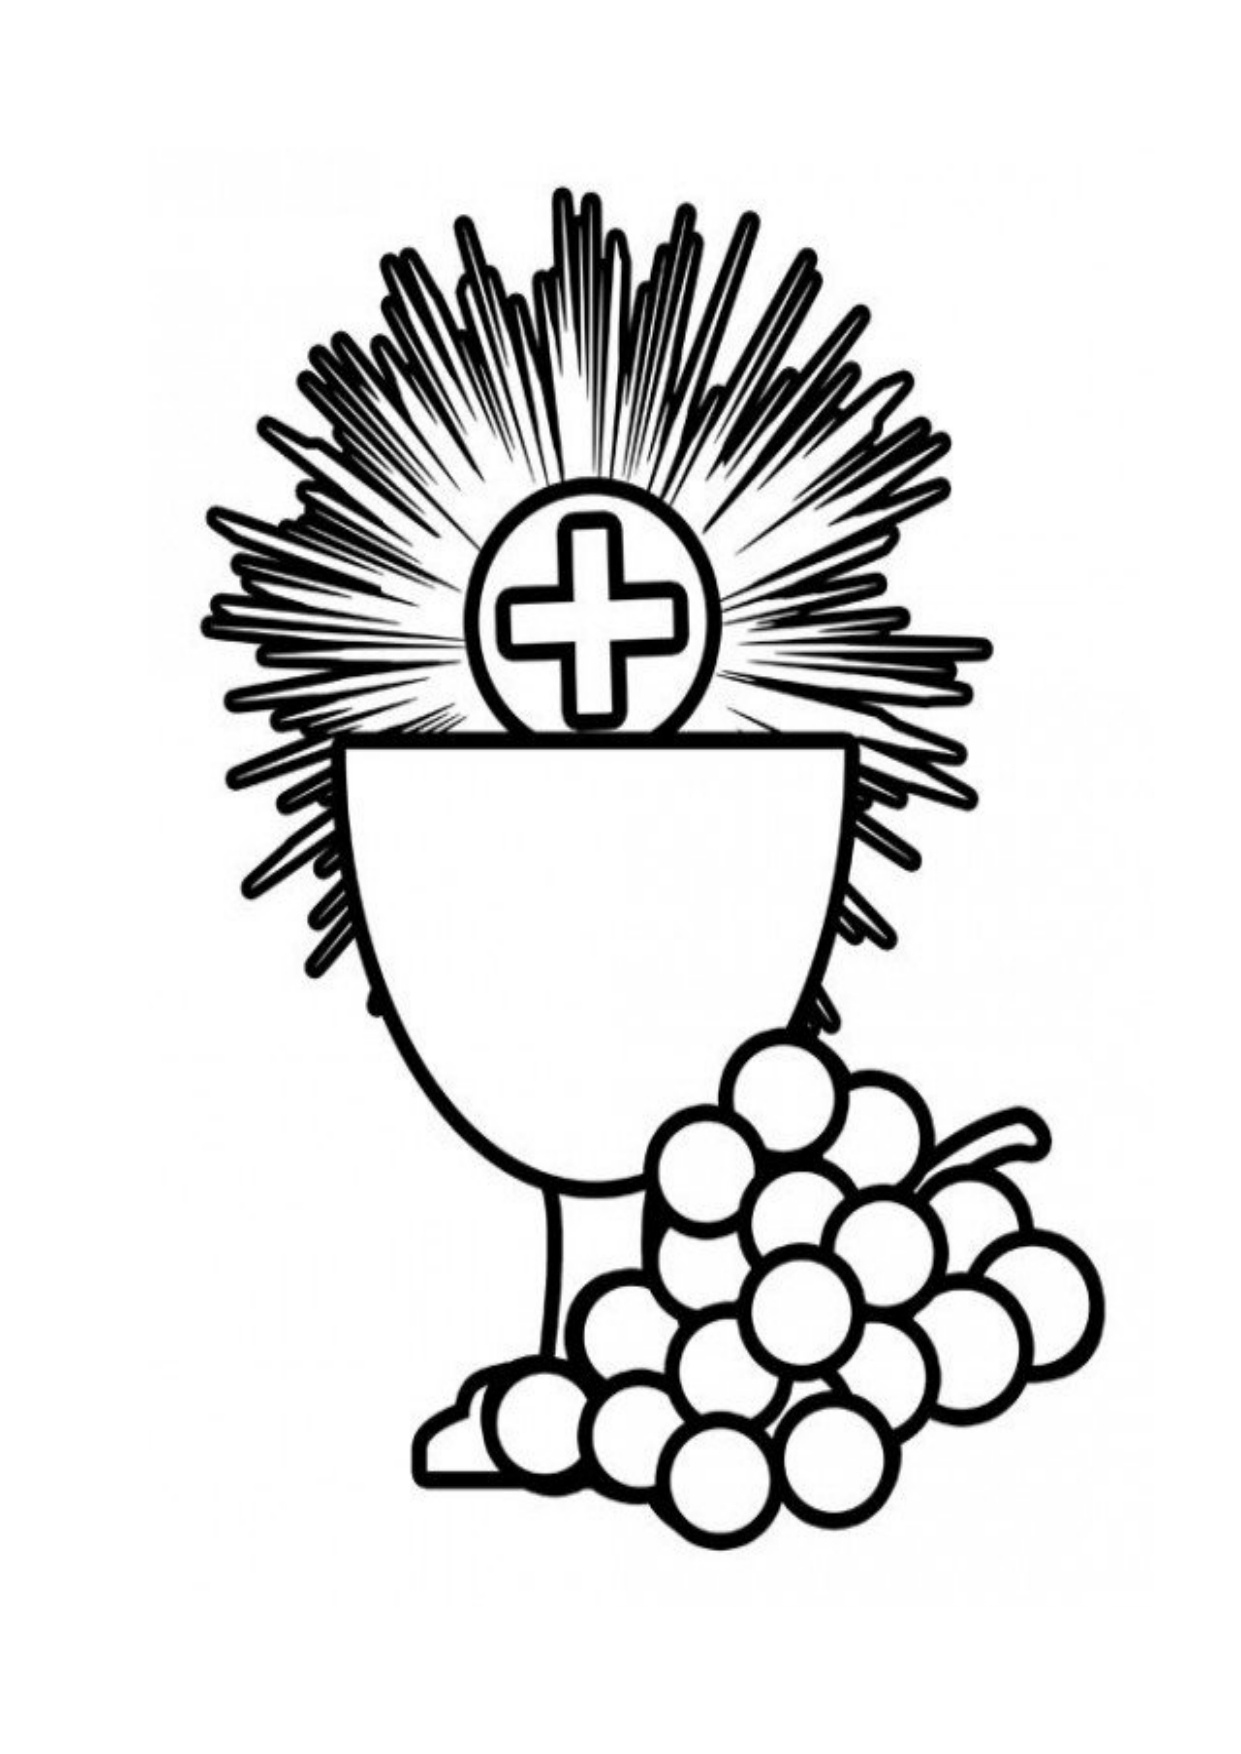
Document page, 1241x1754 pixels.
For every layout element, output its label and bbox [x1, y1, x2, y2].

picture [147, 147, 1155, 1607]
